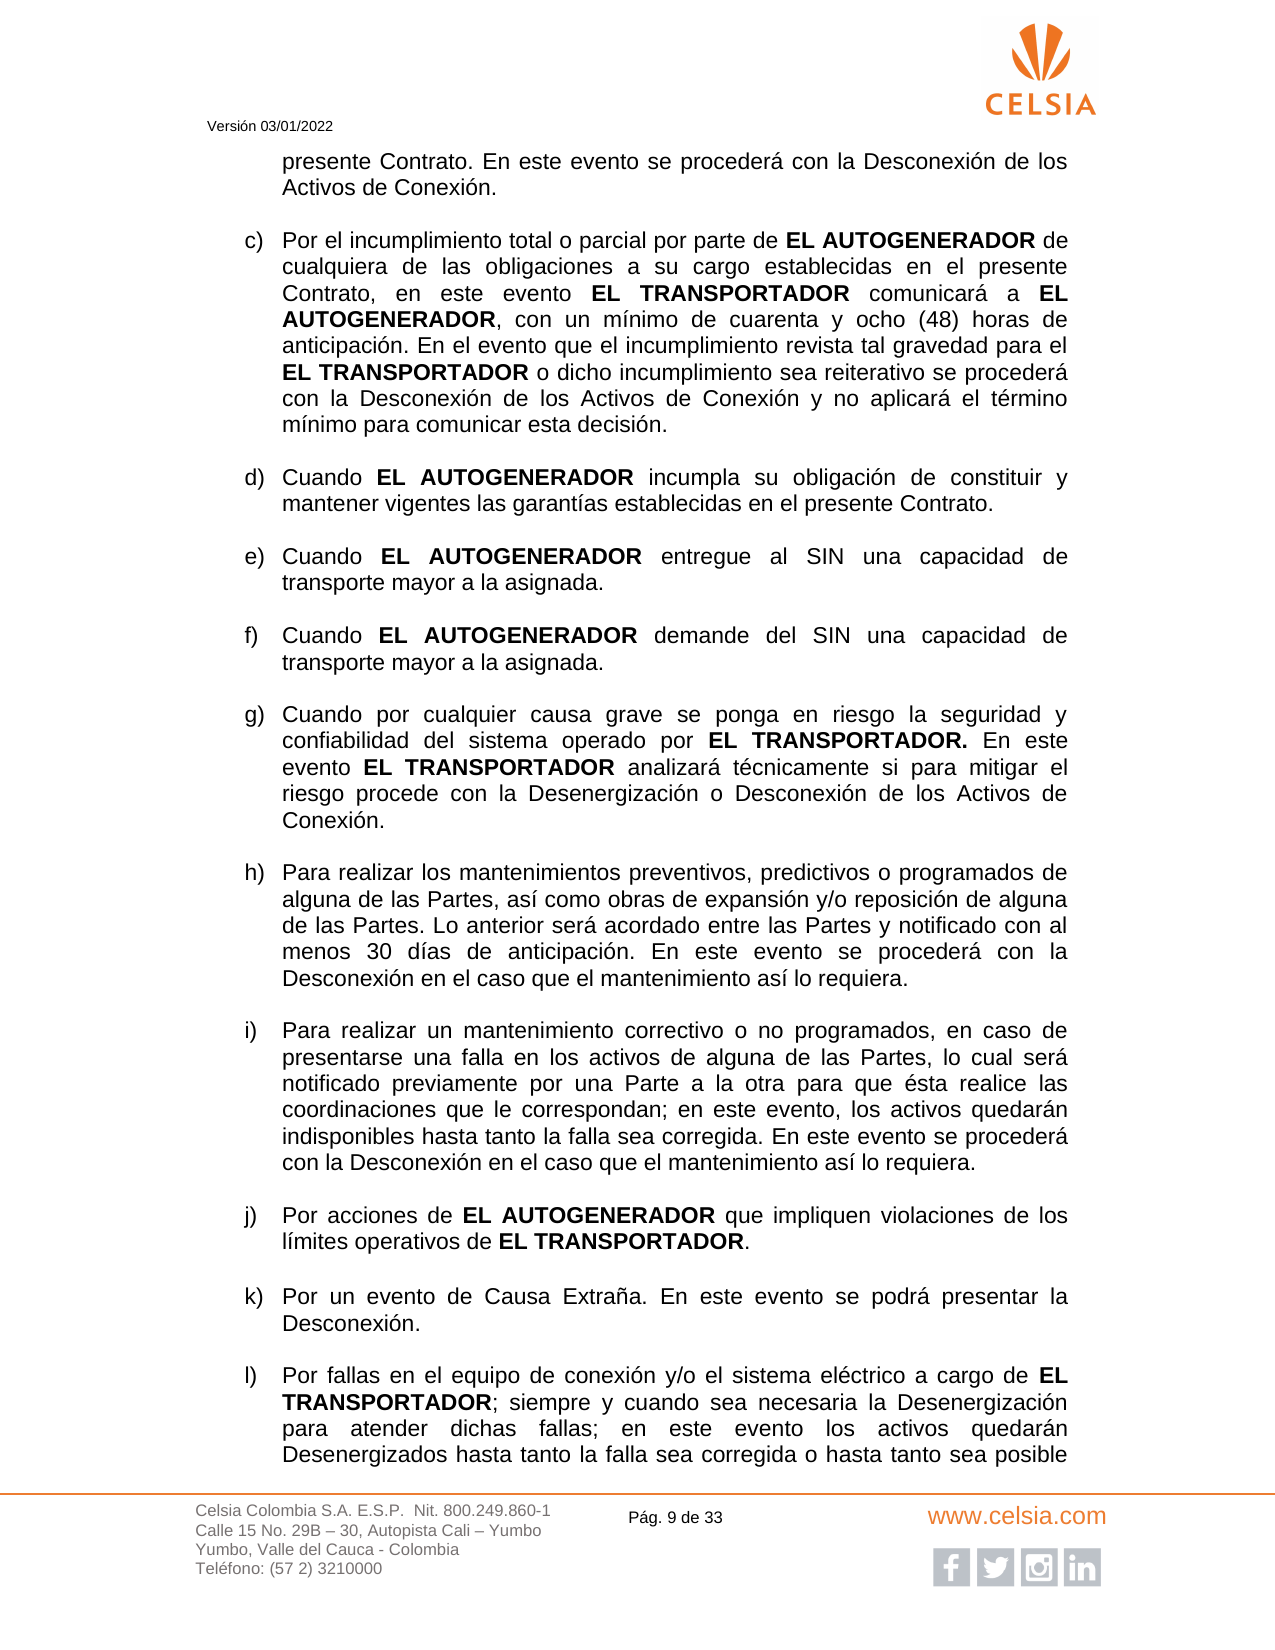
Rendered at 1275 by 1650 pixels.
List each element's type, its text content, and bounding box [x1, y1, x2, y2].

picture [1063, 1548, 1102, 1587]
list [244, 148, 1068, 200]
picture [933, 1548, 971, 1587]
list Para realizar los mantenimientos preventivos, predictivos o programados de alguna de las Partes, así como obras de expansión y/o reposición de alguna de las Partes. Lo anterior será acordado entre las Partes y notificado con al menos 30 días de anticipación. En este evento se procederá con la Desconexión en el caso que el mantenimiento así lo requiera. [244, 859, 1068, 991]
list Cuando EL AUTOGENERADOR incumpla su obligación de constituir y mantener vigentes las garantías establecidas en el presente Contrato. [244, 464, 1068, 517]
picture [977, 1548, 1015, 1587]
list Por el incumplimiento total o parcial por parte de EL AUTOGENERADOR de cualquiera de las obligaciones a su cargo establecidas en el presente Contrato, en este evento EL TRANSPORTADOR comunicará a EL AUTOGENERADOR, con un mínimo de cuarenta y ocho (48) horas de anticipación. En el evento que el incumplimiento revista tal gravedad para el EL TRANSPORTADOR o dicho incumplimiento sea reiterativo se procederá con la Desconexión de los Activos de Conexión y no aplicará el término mínimo para comunicar esta decisión. [244, 227, 1068, 438]
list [244, 1362, 1068, 1468]
list Para realizar un mantenimiento correctivo o no programados, en caso de presentarse una falla en los activos de alguna de las Partes, lo cual será notificado previamente por una Parte a la otra para que ésta realice las coordinaciones que le correspondan; en este evento, los activos quedarán indisponibles hasta tanto la falla sea corregida. En este evento se procederá con la Desconexión en el caso que el mantenimiento así lo requiera. [244, 1017, 1068, 1176]
picture [980, 16, 1102, 123]
list Por un evento de Causa Extraña. En este evento se podrá presentar la Desconexión. [244, 1283, 1068, 1336]
list Por acciones de EL AUTOGENERADOR que impliquen violaciones de los límites operativos de EL TRANSPORTADOR. [244, 1202, 1068, 1254]
list Cuando EL AUTOGENERADOR demande del SIN una capacidad de transporte mayor a la asignada. [244, 622, 1068, 675]
list Cuando EL AUTOGENERADOR entregue al SIN una capacidad de transporte mayor a la asignada. [244, 543, 1068, 596]
list Cuando por cualquier causa grave se ponga en riesgo la seguridad y confiabilidad del sistema operado por EL TRANSPORTADOR. En este evento EL TRANSPORTADOR analizará técnicamente si para mitigar el riesgo procede con la Desenergización o Desconexión de los Activos de Conexión. [244, 701, 1068, 833]
picture [1020, 1548, 1059, 1587]
